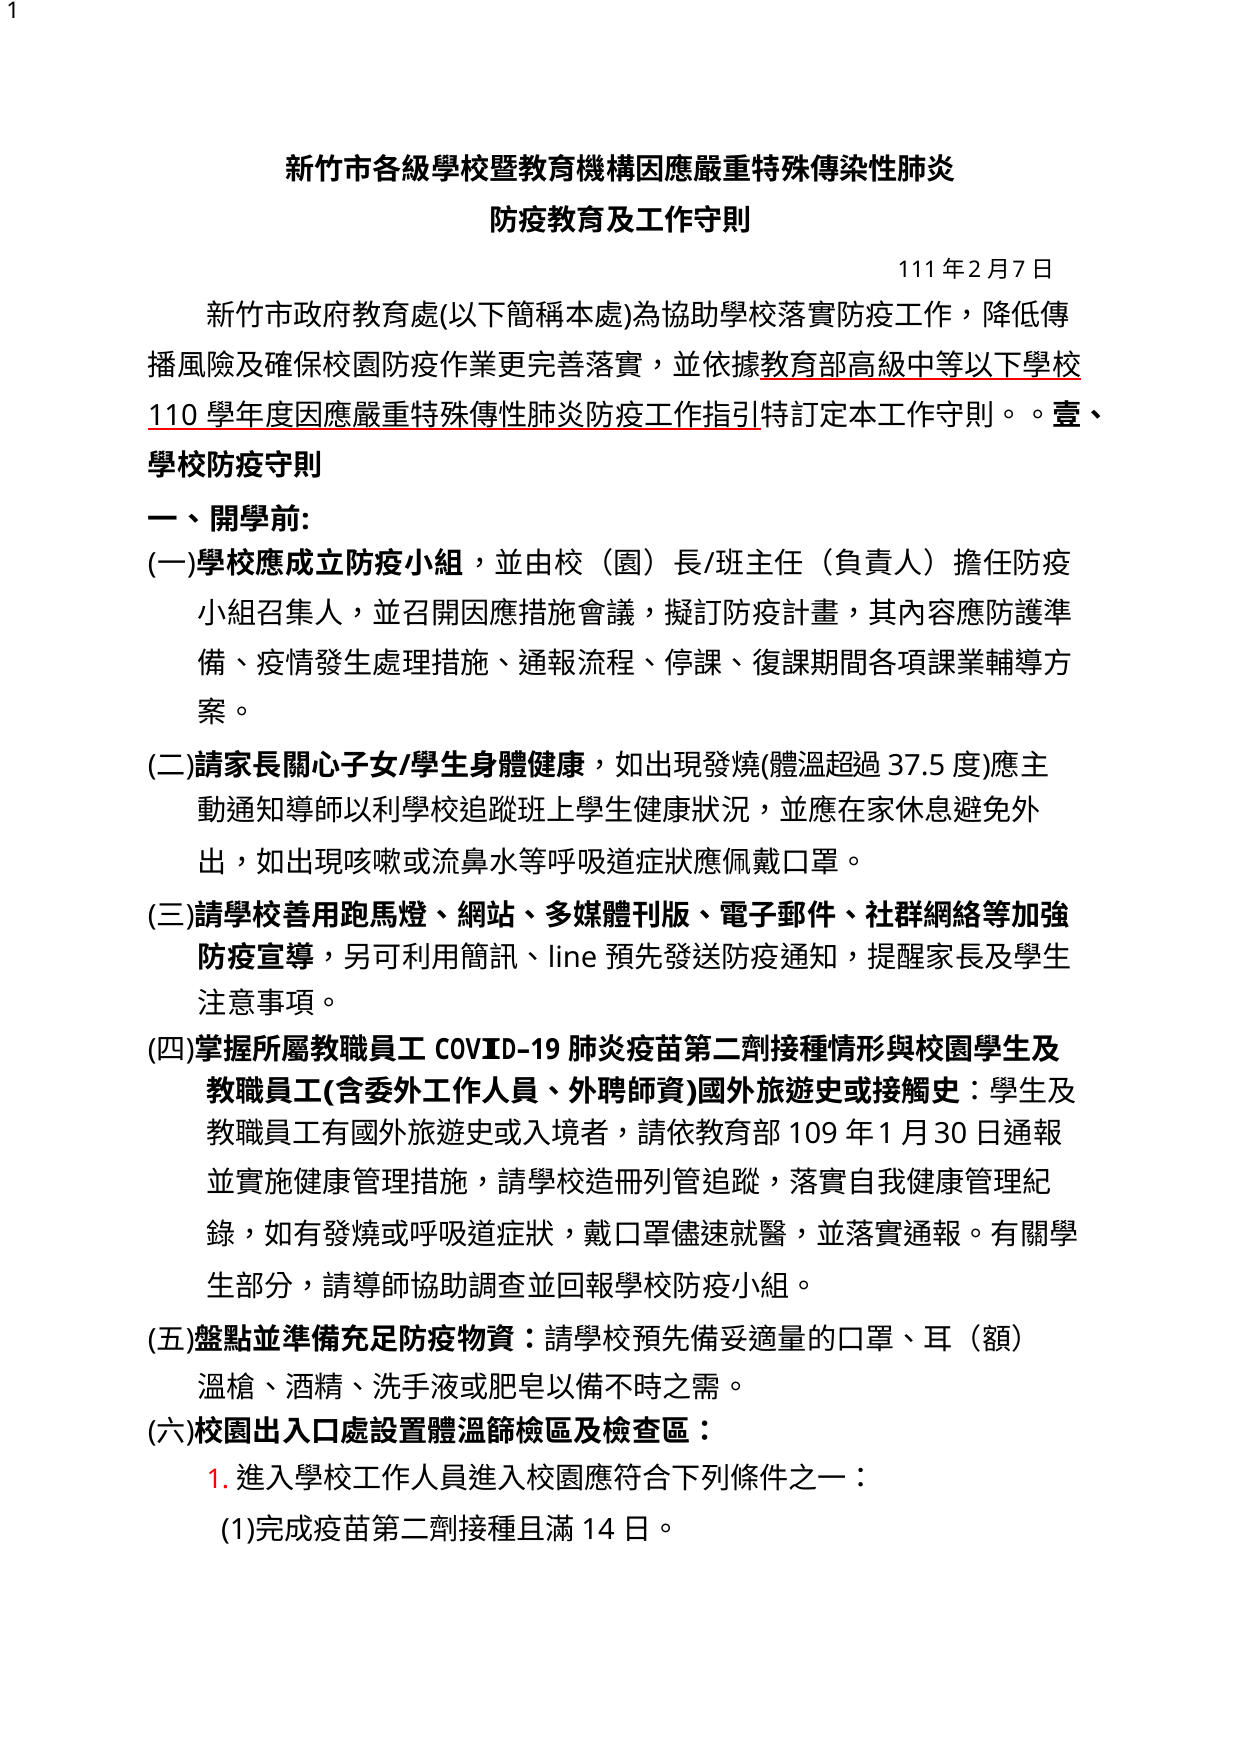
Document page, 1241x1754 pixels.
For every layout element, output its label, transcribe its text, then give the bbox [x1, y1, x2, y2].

text (一)學校應成立防疫小組，並由校（園）長/班主任（負責人）擔任防疫小組召集人，並召開因應措施會議，擬訂防疫計畫，其內容應防護準備、疫情發生處理措施、通報流程、停課、復課期間各項課業輔導方案。 [148, 540, 1073, 731]
text 111 年 2 月 7 日 [85, 251, 1054, 284]
text 新竹市各級學校暨教育機構因應嚴重特殊傳染性肺炎 [158, 142, 1083, 189]
text (四)掌握所屬教職員工 COVID-19 肺炎疫苗第二劑接種情形與校園學生及教職員工(含委外工作人員、外聘師資)國外旅遊史或接觸史：學生及教職員工有國外旅遊史或入境者，請依教育部 109 年 1 月 30 日通報 [148, 1025, 1082, 1152]
text (六)校園出入口處設置體溫篩檢區及檢查區： [148, 1407, 1176, 1450]
text 一、開學前: [148, 489, 1176, 540]
list 進入學校工作人員進入校園應符合下列條件之一： (1)完成疫苗第二劑接種且滿 14 日。 [206, 1454, 877, 1548]
text 新竹市政府教育處(以下簡稱本處)為協助學校落實防疫工作，降低傳播風險及確保校園防疫作業更完善落實，並依據教育部高級中等以下學校110 學年度因應嚴重特殊傳性肺炎防疫工作指引特訂定本工作守則。。壹、學校防疫守則 [148, 285, 1081, 485]
text 防疫宣導，另可利用簡訊、line 預先發送防疫通知，提醒家長及學生注意事項。 [198, 934, 1088, 1022]
text 並實施健康管理措施，請學校造冊列管追蹤，落實自我健康管理紀 錄，如有發燒或呼吸道症狀，戴口罩儘速就醫，並落實通報。有關學生部分，請導師協助調查並回報學校防疫小組。 [206, 1159, 1081, 1304]
text (五)盤點並準備充足防疫物資：請學校預先備妥適量的口罩、耳（額） [148, 1314, 1176, 1359]
text 溫槍、酒精、洗手液或肥皂以備不時之需。 [198, 1363, 1176, 1406]
text 防疫教育及工作守則 [158, 189, 1083, 240]
text 動通知導師以利學校追蹤班上學生健康狀況，並應在家休息避免外出，如出現咳嗽或流鼻水等呼吸道症狀應佩戴口罩。 [198, 787, 1044, 881]
text (二)請家長關心子女/學生身體健康，如出現發燒(體溫超過 37.5 度)應主 [148, 738, 1176, 784]
text (三)請學校善用跑馬燈、網站、多媒體刊版、電子郵件、社群網絡等加強 [148, 890, 1176, 934]
